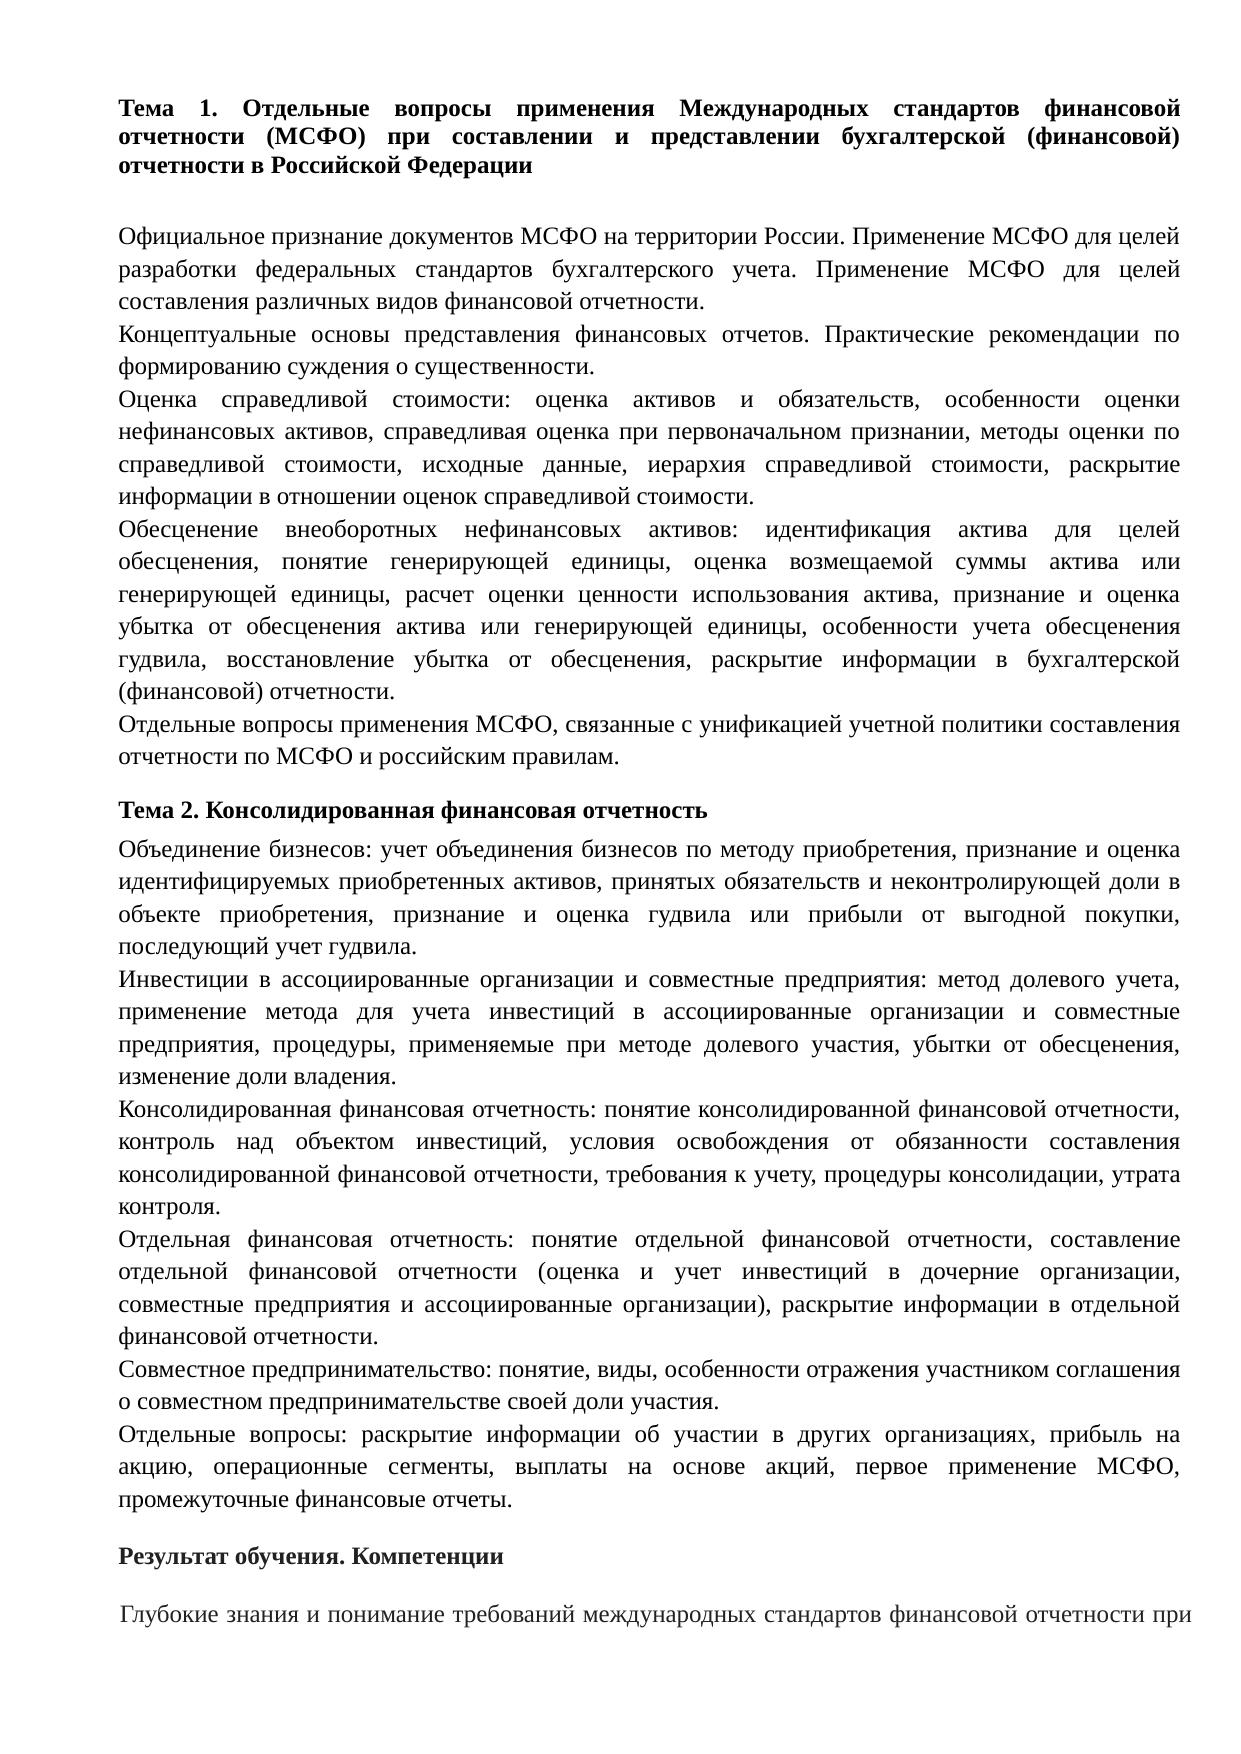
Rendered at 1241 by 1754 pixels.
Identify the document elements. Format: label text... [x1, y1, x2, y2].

text Отдельная финансовая отчетность: понятие отдельной финансовой отчетности, составление отдельной финансовой отчетности (оценка и учет инвестиций в дочерние организации, совместные предприятия и ассоциированные организации), раскрытие информации в отдельной финансовой отчетности. [118, 1220, 1181, 1350]
text Инвестиции в ассоциированные организации и совместные предприятия: метод долевого учета, применение метода для учета инвестиций в ассоциированные организации и совместные предприятия, процедуры, применяемые при методе долевого участия, убытки от обесценения, изменение доли владения. [118, 960, 1181, 1090]
text Консолидированная финансовая отчетность: понятие консолидированной финансовой отчетности, контроль над объектом инвестиций, условия освобождения от обязанности составления консолидированной финансовой отчетности, требования к учету, процедуры консолидации, утрата контроля. [118, 1090, 1181, 1220]
text Отдельные вопросы применения МСФО, связанные с унификацией учетной политики составления отчетности по МСФО и российским правилам. [118, 705, 1181, 770]
text Совместное предпринимательство: понятие, виды, особенности отражения участником соглашения о совместном предпринимательстве своей доли участия. [118, 1350, 1181, 1415]
text Оценка справедливой стоимости: оценка активов и обязательств, особенности оценки нефинансовых активов, справедливая оценка при первоначальном признании, методы оценки по справедливой стоимости, исходные данные, иерархия справедливой стоимости, раскрытие информации в отношении оценок справедливой стоимости. [118, 380, 1181, 510]
text Отдельные вопросы: раскрытие информации об участии в других организациях, прибыль на акцию, операционные сегменты, выплаты на основе акций, первое применение МСФО, промежуточные финансовые отчеты. [118, 1415, 1181, 1513]
text Тема 1. Отдельные вопросы применения Международных стандартов финансовой отчетности (МСФО) при составлении и представлении бухгалтерской (финансовой) отчетности в Российской Федерации [118, 93, 1181, 179]
text Объединение бизнесов: учет объединения бизнесов по методу приобретения, признание и оценка идентифицируемых приобретенных активов, принятых обязательств и неконтролирующей доли в объекте приобретения, признание и оценка гудвила или прибыли от выгодной покупки, последующий учет гудвила. [118, 830, 1181, 960]
text Концептуальные основы представления финансовых отчетов. Практические рекомендации по формированию суждения о существенности. [118, 315, 1181, 380]
text Тема 2. Консолидированная финансовая отчетность [118, 795, 1181, 824]
text Обесценение внеоборотных нефинансовых активов: идентификация актива для целей обесценения, понятие генерирующей единицы, оценка возмещаемой суммы актива или генерирующей единицы, расчет оценки ценности использования актива, признание и оценка убытка от обесценения актива или генерирующей единицы, особенности учета обесценения гудвила, восстановление убытка от обесценения, раскрытие информации в бухгалтерской (финансовой) отчетности. [118, 510, 1181, 705]
text Результат обучения. Компетенции [118, 1541, 1193, 1570]
text Официальное признание документов МСФО на территории России. Применение МСФО для целей разработки федеральных стандартов бухгалтерского учета. Применение МСФО для целей составления различных видов финансовой отчетности. [118, 218, 1181, 315]
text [119, 1599, 1193, 1628]
